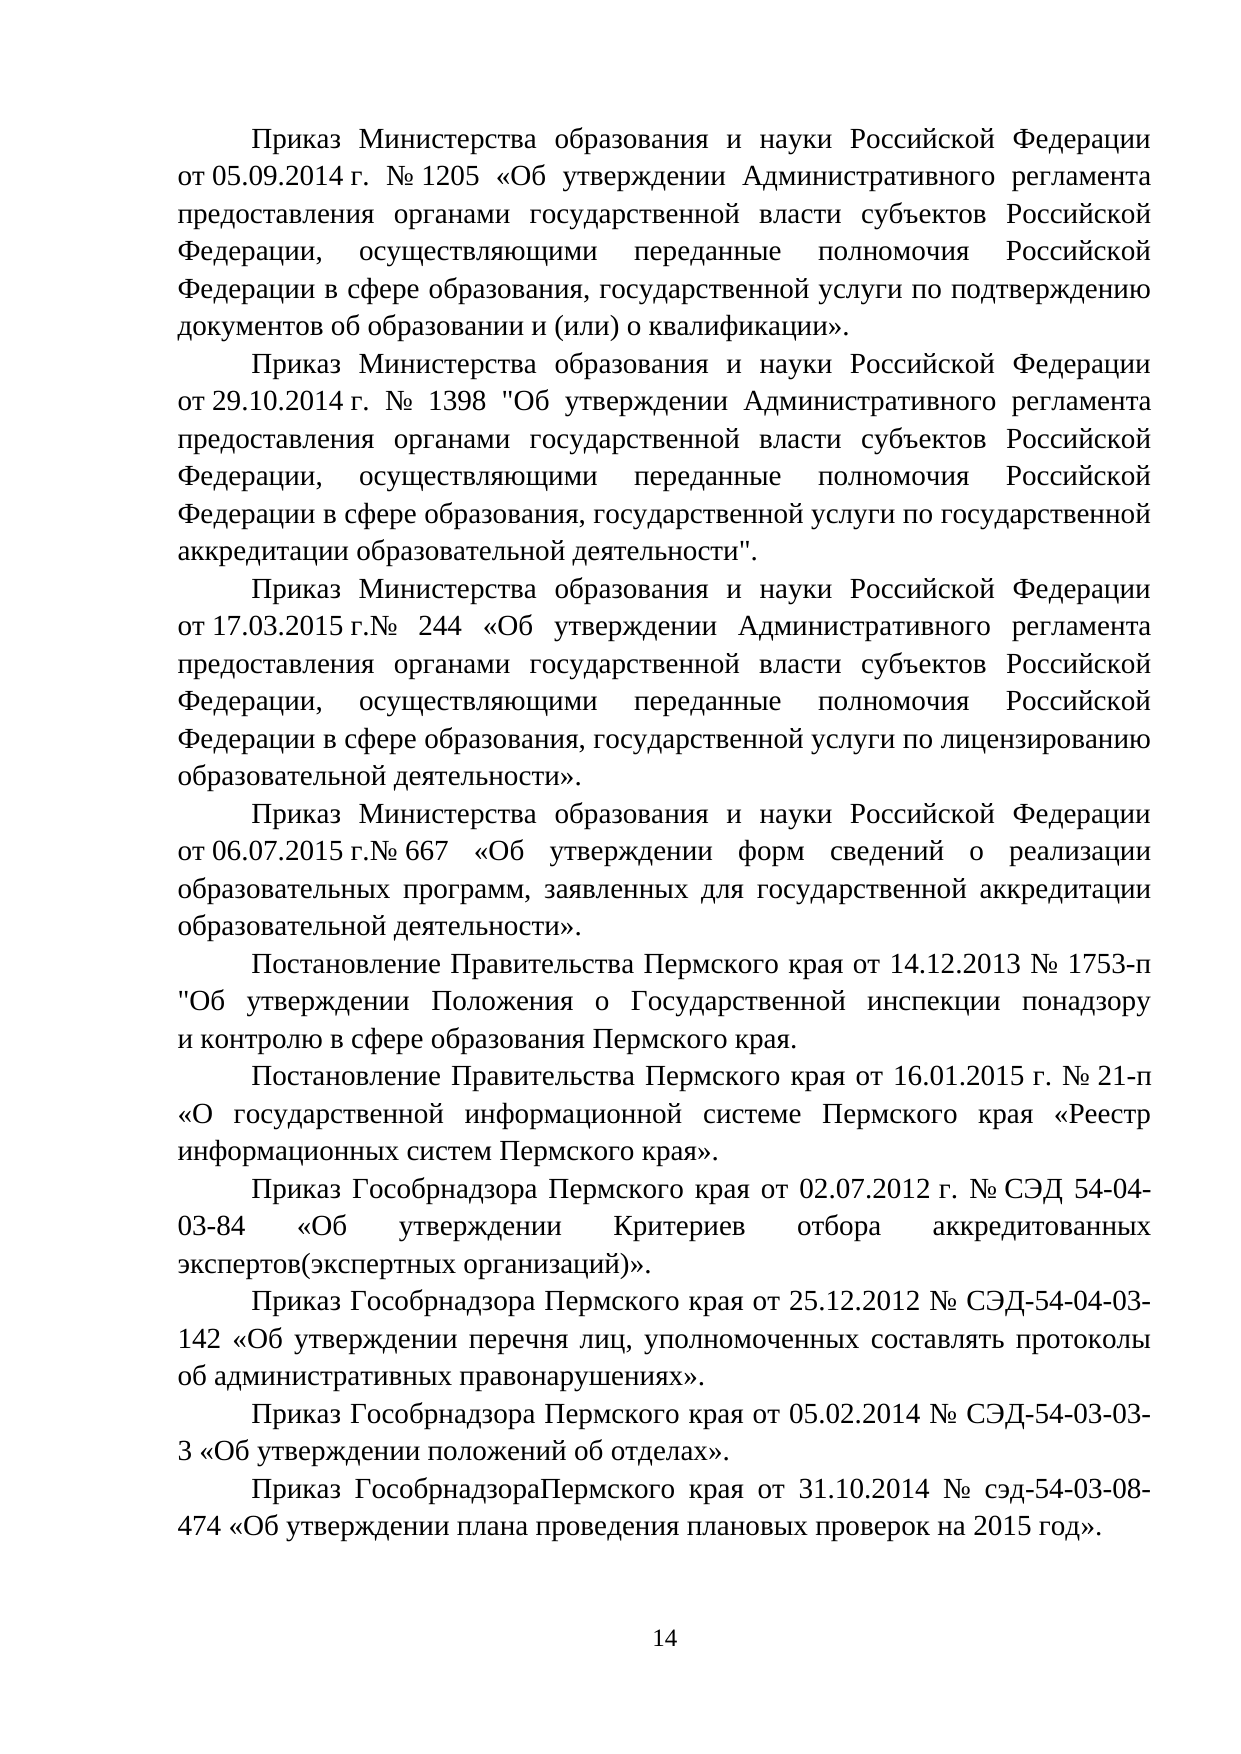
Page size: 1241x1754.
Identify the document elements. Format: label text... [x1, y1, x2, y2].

text Приказ Министерства образования и науки Российской Федерации от 06.07.2015 г.№ 667 «Об утверждении форм сведений о реализации образовательных программ, заявленных для государственной аккредитации образовательной деятельности». [177, 793, 1152, 943]
text Приказ Гособрнадзора Пермского края от 25.12.2012 № СЭД-54-04-03-142 «Об утверждении перечня лиц, уполномоченных составлять протоколы об административных правонарушениях». [177, 1281, 1152, 1393]
text Постановление Правительства Пермского края от 14.12.2013 № 1753-п "Об утверждении Положения о Государственной инспекции понадзору и контролю в сфере образования Пермского края. [177, 943, 1152, 1056]
text Приказ Министерства образования и науки Российской Федерации от 17.03.2015 г.№ 244 «Об утверждении Административного регламента предоставления органами государственной власти субъектов Российской Федерации, осуществляющими переданные полномочия Российской Федерации в сфере образования, государственной услуги по лицензированию образовательной деятельности». [177, 568, 1152, 793]
text Приказ Гособрнадзора Пермского края от 05.02.2014 № СЭД-54-03-03-3 «Об утверждении положений об отделах». [177, 1393, 1152, 1468]
text Приказ Гособрнадзора Пермского края от 02.07.2012 г. № СЭД 54-04-03-84 «Об утверждении Критериев отбора аккредитованных экспертов(экспертных организаций)». [177, 1168, 1152, 1281]
text Приказ ГособрнадзораПермского края от 31.10.2014 № сэд-54-03-08-474 «Об утверждении плана проведения плановых проверок на 2015 год». [177, 1468, 1152, 1543]
text Приказ Министерства образования и науки Российской Федерации от 29.10.2014 г. № 1398 "Об утверждении Административного регламента предоставления органами государственной власти субъектов Российской Федерации, осуществляющими переданные полномочия Российской Федерации в сфере образования, государственной услуги по государственной аккредитации образовательной деятельности". [177, 343, 1152, 568]
text Приказ Министерства образования и науки Российской Федерации от 05.09.2014 г. № 1205 «Об утверждении Административного регламента предоставления органами государственной власти субъектов Российской Федерации, осуществляющими переданные полномочия Российской Федерации в сфере образования, государственной услуги по подтверждению документов об образовании и (или) о квалификации». [177, 118, 1152, 343]
text Постановление Правительства Пермского края от 16.01.2015 г. № 21-п «О государственной информационной системе Пермского края «Реестр информационных систем Пермского края». [177, 1056, 1152, 1168]
